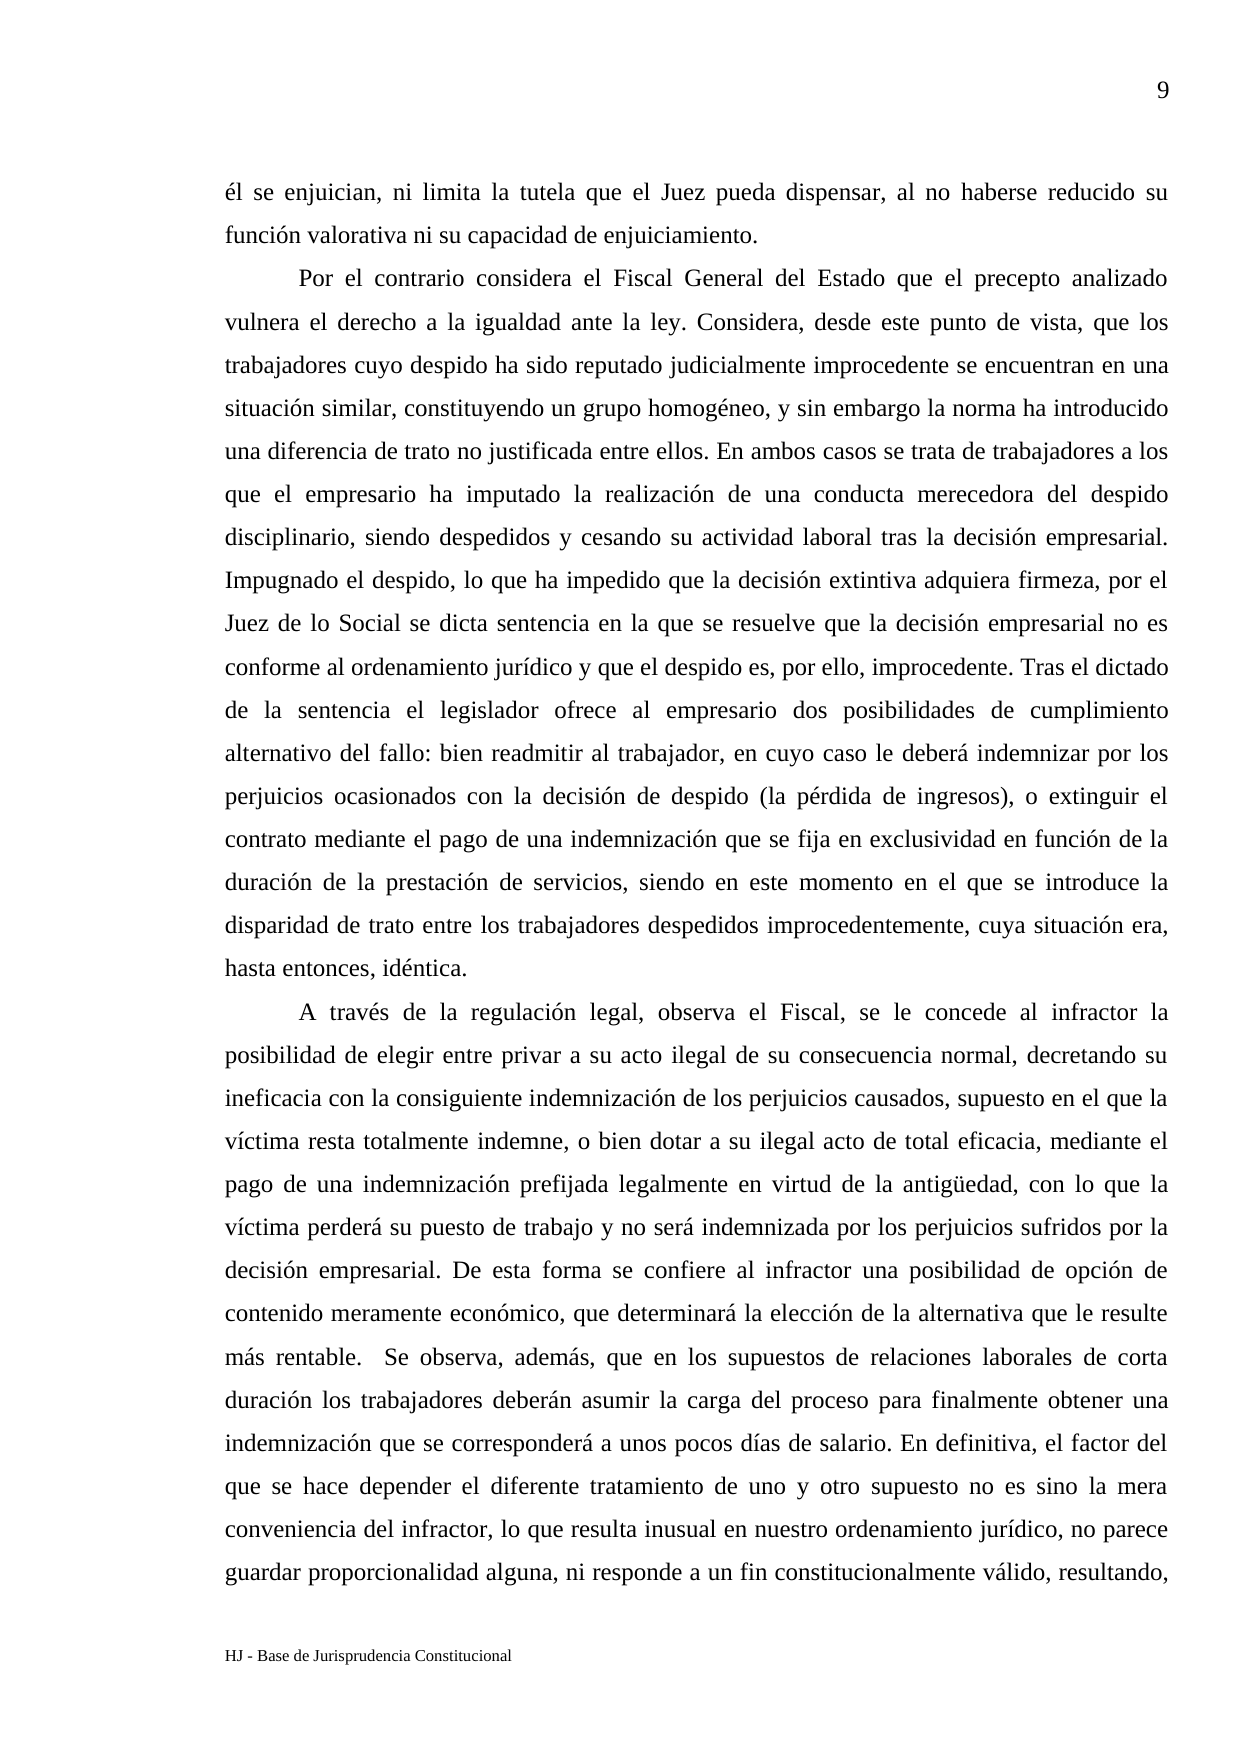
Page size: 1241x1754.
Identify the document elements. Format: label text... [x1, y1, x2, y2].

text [224, 997, 1169, 1586]
text Por el contrario considera el Fiscal General del Estado que el precepto analizado vulnera el derecho a la igualdad ante la ley. Considera, desde este punto de vista, que los trabajadores cuyo despido ha sido reputado judicialmente improcedente se encuentran en una situación similar, constituyendo un grupo homogéneo, y sin embargo la norma ha introducido una diferencia de trato no justificada entre ellos. En ambos casos se trata de trabajadores a los que el empresario ha imputado la realización de una conducta merecedora del despido disciplinario, siendo despedidos y cesando su actividad laboral tras la decisión empresarial. Impugnado el despido, lo que ha impedido que la decisión extintiva adquiera firmeza, por el Juez de lo Social se dicta sentencia en la que se resuelve que la decisión empresarial no es conforme al ordenamiento jurídico y que el despido es, por ello, improcedente. Tras el dictado de la sentencia el legislador ofrece al empresario dos posibilidades de cumplimiento alternativo del fallo: bien readmitir al trabajador, en cuyo caso le deberá indemnizar por los perjuicios ocasionados con la decisión de despido (la pérdida de ingresos), o extinguir el contrato mediante el pago de una indemnización que se fija en exclusividad en función de la duración de la prestación de servicios, siendo en este momento en el que se introduce la disparidad de trato entre los trabajadores despedidos improcedentemente, cuya situación era, hasta entonces, idéntica. [224, 263, 1169, 982]
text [224, 177, 1169, 249]
